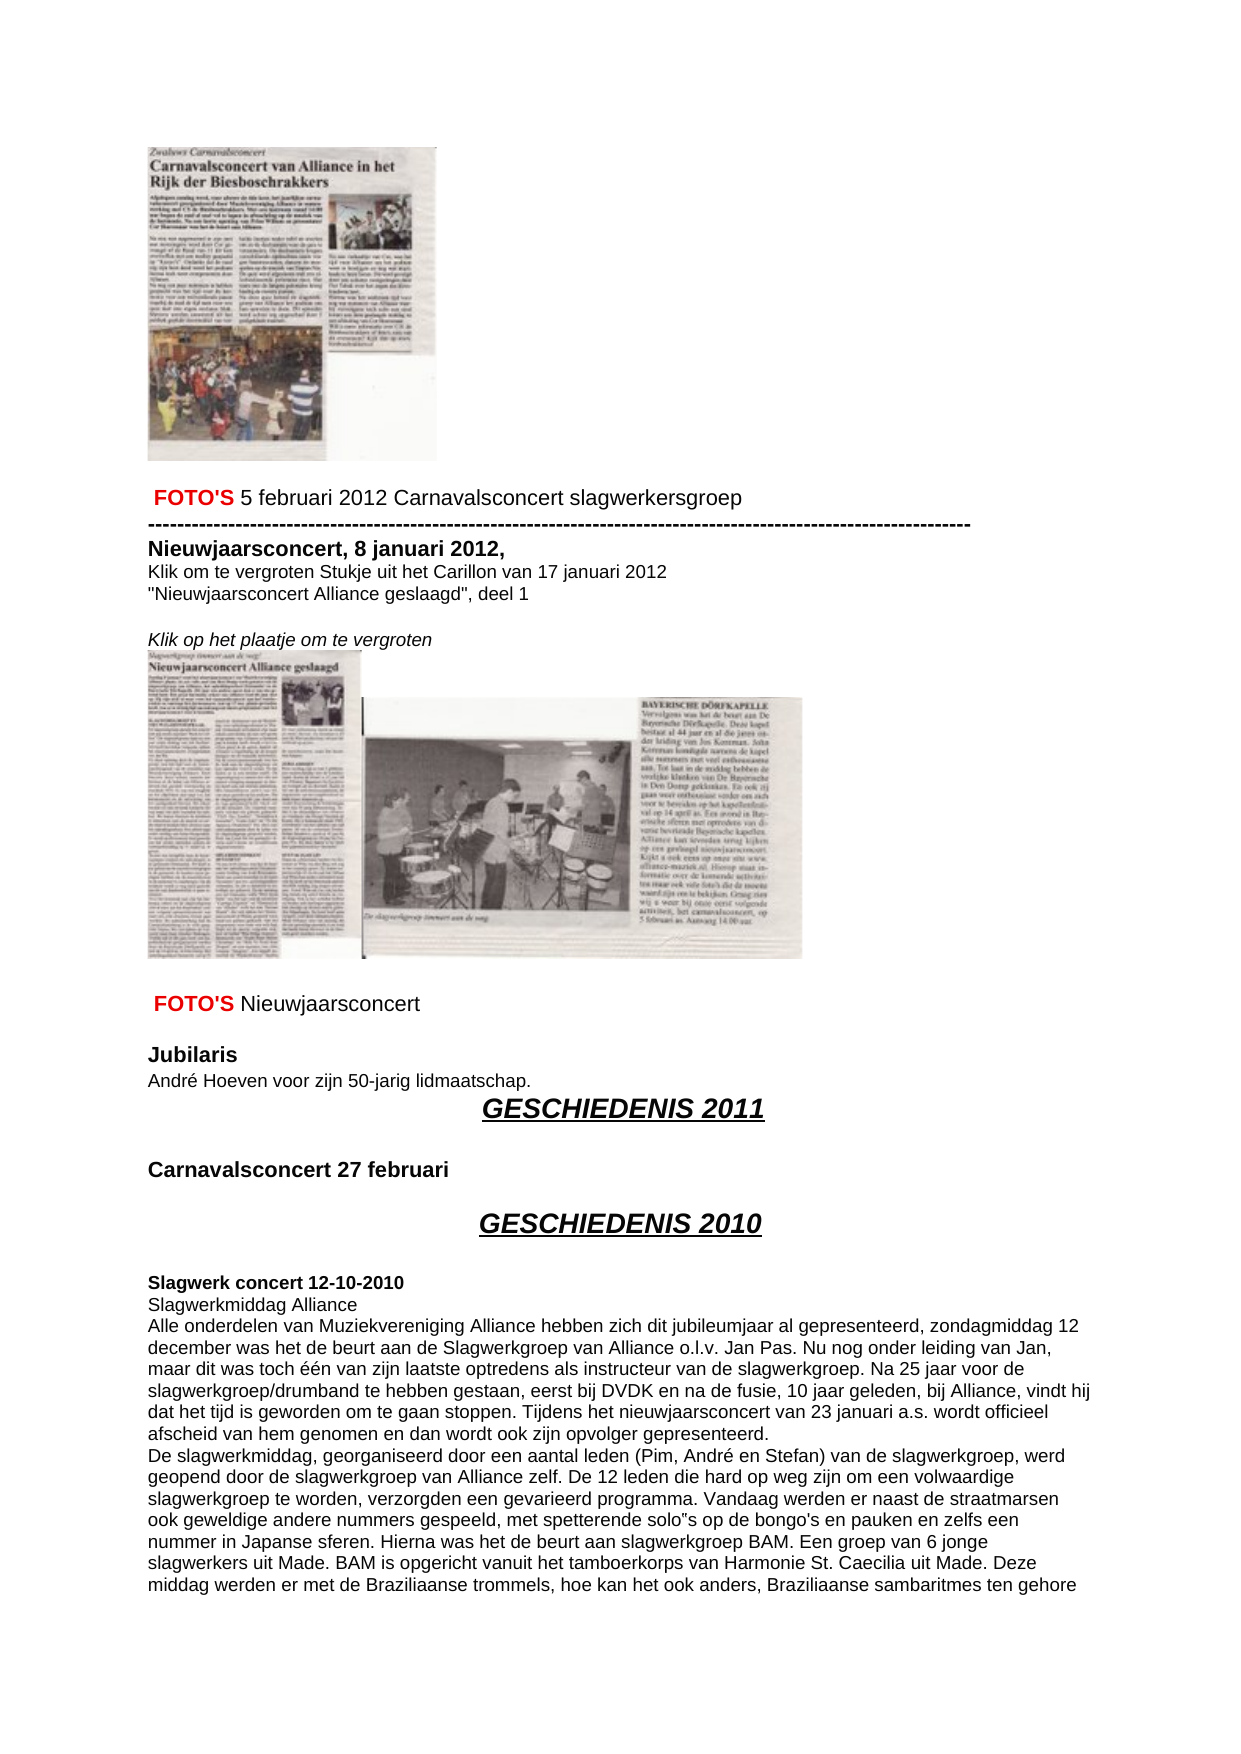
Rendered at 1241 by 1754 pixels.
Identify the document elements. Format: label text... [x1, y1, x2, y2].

text Slagwerk concert 12-10-2010 [148, 1272, 1093, 1293]
picture [147, 147, 437, 461]
text Carnavalsconcert 27 februari [148, 1157, 1093, 1182]
text "Nieuwjaarsconcert Alliance geslaagd", deel 1 [148, 582, 1093, 604]
text Klik op het plaatje om te vergroten [148, 629, 1093, 651]
text Jubilaris [148, 1041, 1093, 1067]
text Klik om te vergroten Stukje uit het Carillon van 17 januari 2012 [148, 561, 1093, 582]
picture [147, 650, 803, 959]
text Alle onderdelen van Muziekvereniging Alliance hebben zich dit jubileumjaar al gepresenteerd, zondagmiddag 12 december was het de beurt aan de Slagwerkgroep van Alliance o.l.v. Jan Pas. Nu nog onder leiding van Jan, maar dit was toch één van zijn laatste optredens als instructeur van de slagwerkgroep. Na 25 jaar voor de slagwerkgroep/drumband te hebben gestaan, eerst bij DVDK en na de fusie, 10 jaar geleden, bij Alliance, vindt hij dat het tijd is geworden om te gaan stoppen. Tijdens het nieuwjaarsconcert van 23 januari a.s. wordt officieel afscheid van hem genomen en dan wordt ook zijn opvolger gepresenteerd. [148, 1315, 1093, 1444]
text GESCHIEDENIS 2010 [148, 1207, 1093, 1239]
text André Hoeven voor zijn 50-jarig lidmaatschap. [148, 1067, 1093, 1092]
text Slagwerkmiddag Alliance [148, 1293, 1093, 1315]
text ----------------------------------------------------------------------------------------------------------------- [148, 511, 1093, 536]
text FOTO'S 5 februari 2012 Carnavalsconcert slagwerkersgroep [148, 485, 1093, 511]
text GESCHIEDENIS 2011 [148, 1092, 1093, 1124]
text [148, 1444, 1093, 1595]
text FOTO'S Nieuwjaarsconcert [148, 991, 1093, 1016]
text Nieuwjaarsconcert, 8 januari 2012, [148, 536, 1093, 561]
